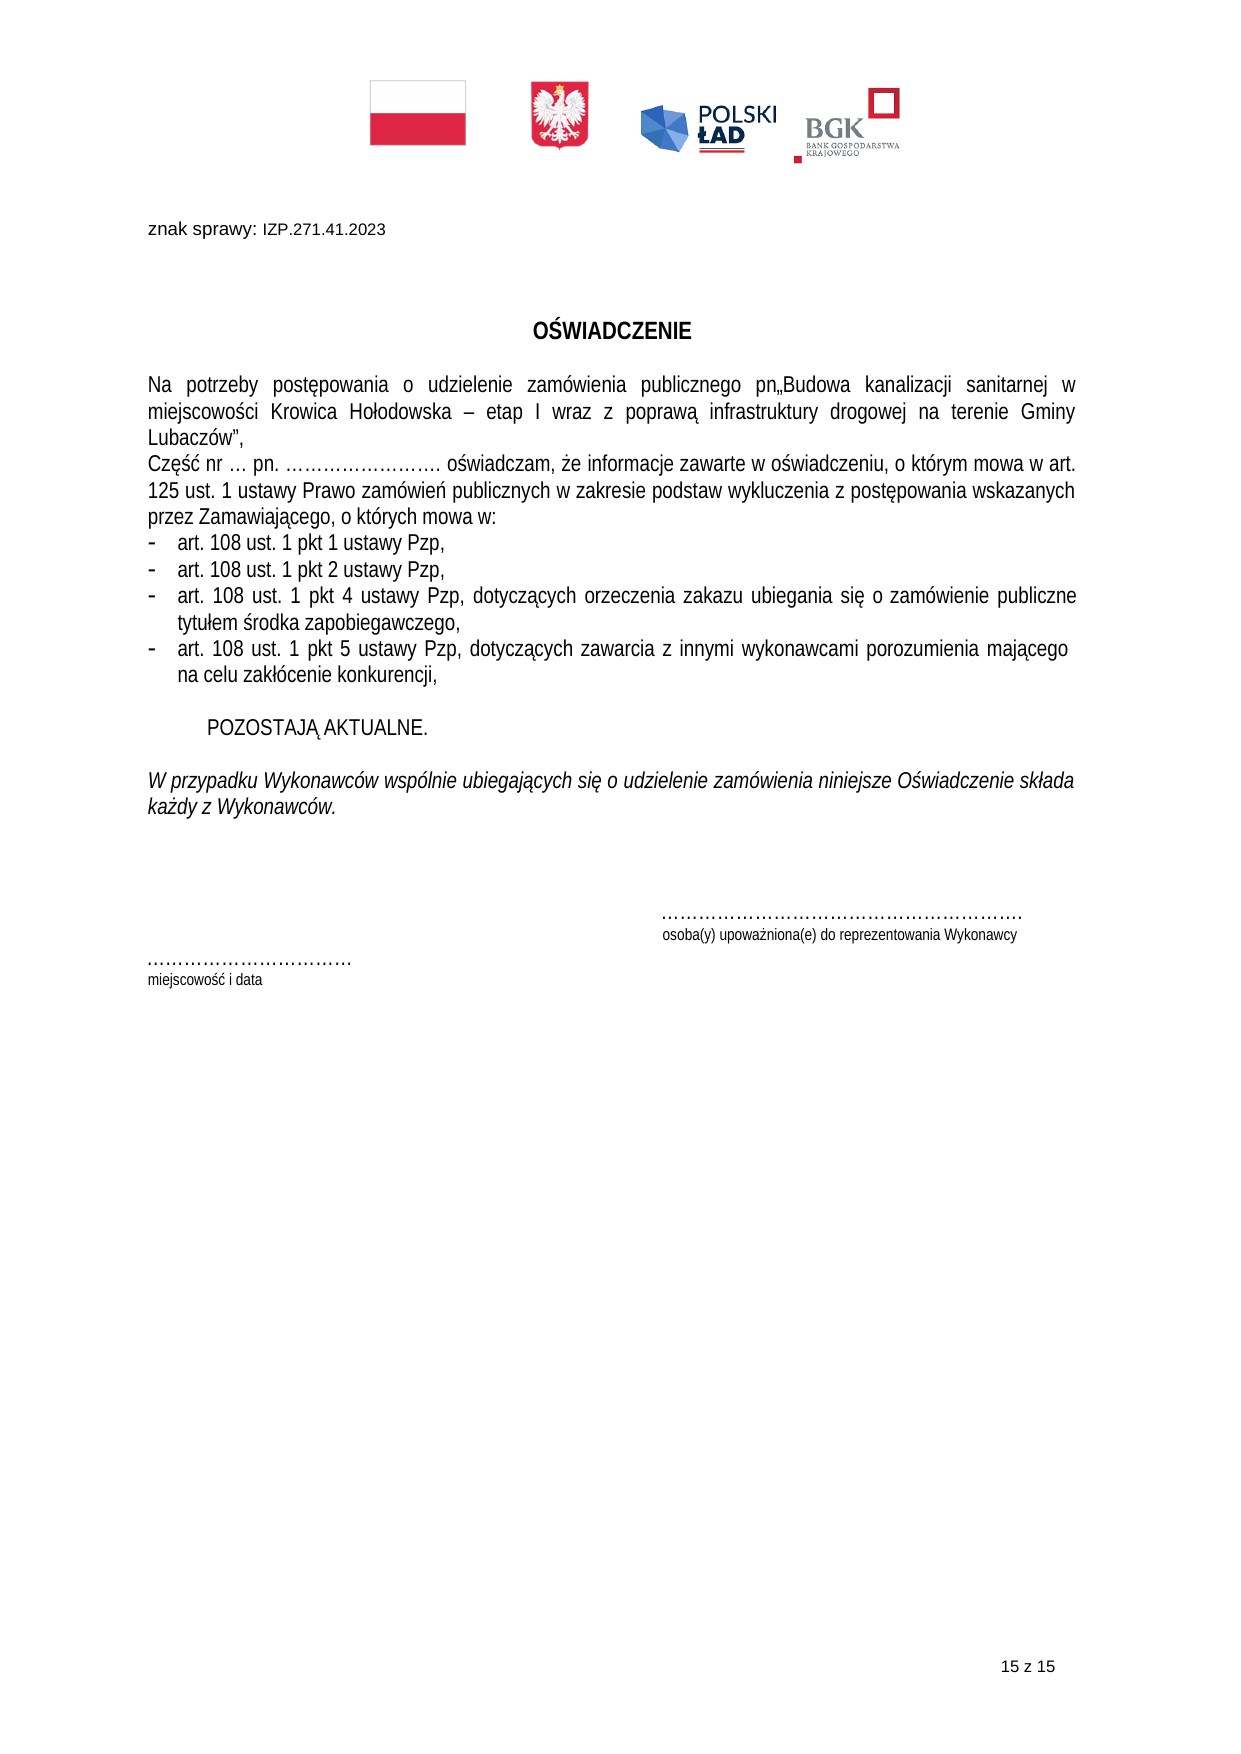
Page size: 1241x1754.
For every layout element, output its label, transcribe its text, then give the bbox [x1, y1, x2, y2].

text …………………………………………………. [146, 898, 1092, 925]
picture [330, 59, 628, 171]
text osoba(y) upoważniona(e) do reprezentowania Wykonawcy [170, 925, 1089, 944]
text …………………………… [146, 944, 1092, 970]
text Na potrzeby postępowania o udzielenie zamówienia publicznego pn„Budowa kanalizacji sanitarnej w miejscowości Krowica Hołodowska – etap I wraz z poprawą infrastruktury drogowej na terenie Gminy Lubaczów”, [148, 371, 1077, 450]
text OŚWIADCZENIE [148, 316, 1077, 345]
text Część nr … pn. ……………………. oświadczam, że informacje zawarte w oświadczeniu, o którym mowa w art. 125 ust. 1 ustawy Prawo zamówień publicznych w zakresie podstaw wykluczenia z postępowania wskazanych przez Zamawiającego, o których mowa w: [148, 450, 1077, 529]
list art. 108 ust. 1 pkt 5 ustawy Pzp, dotyczących zawarcia z innymi wykonawcami porozumienia mającego na celu zakłócenie konkurencji, [148, 635, 1077, 687]
list art. 108 ust. 1 pkt 1 ustawy Pzp, [148, 529, 1077, 556]
list art. 108 ust. 1 pkt 2 ustawy Pzp, [148, 556, 1077, 582]
list POZOSTAJĄ AKTUALNE. [207, 714, 1077, 740]
text W przypadku Wykonawców wspólnie ubiegających się o udzielenie zamówienia niniejsze Oświadczenie składa każdy z Wykonawców. [148, 767, 1077, 819]
list art. 108 ust. 1 pkt 4 ustawy Pzp, dotyczących orzeczenia zakazu ubiegania się o zamówienie publiczne tytułem środka zapobiegawczego, [148, 582, 1077, 635]
text miejscowość i data [148, 970, 1077, 989]
